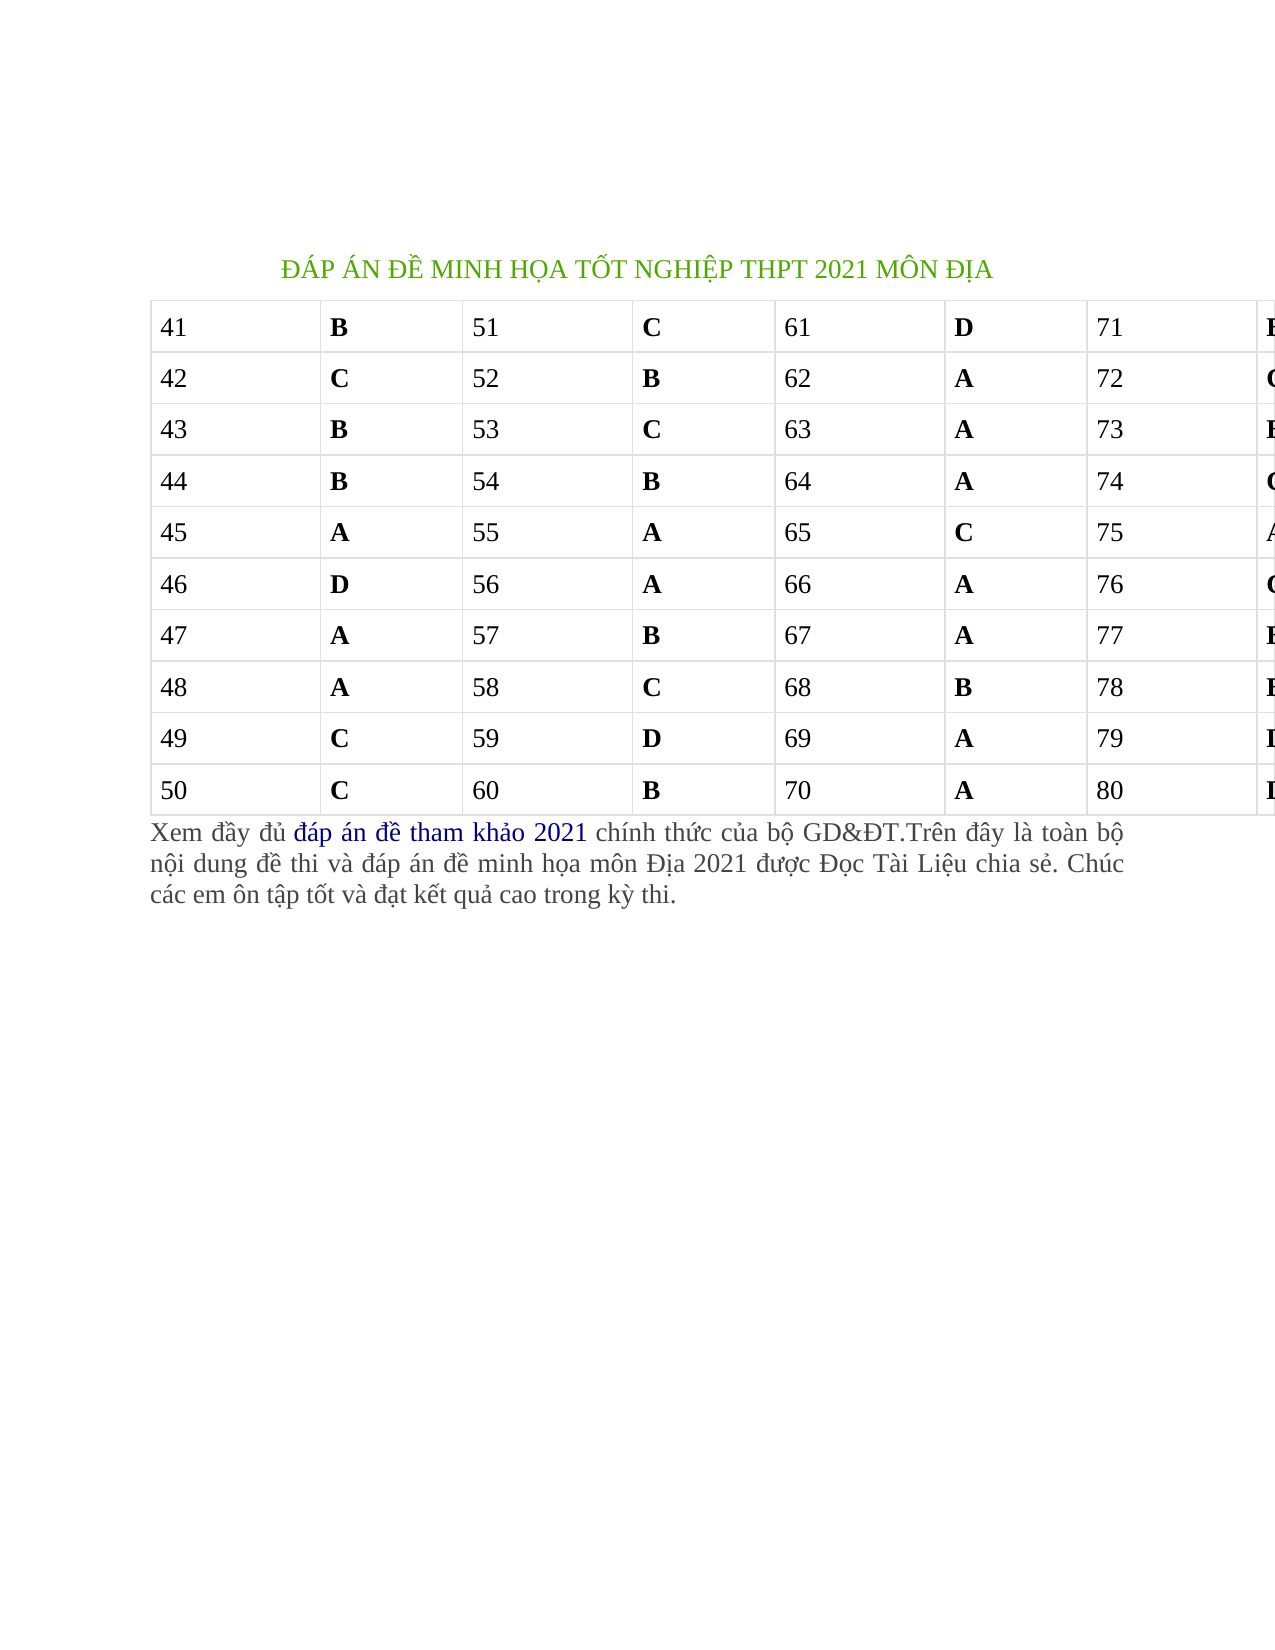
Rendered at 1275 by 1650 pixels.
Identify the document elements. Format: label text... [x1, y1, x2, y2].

table_cell 55 [463, 507, 632, 557]
table_header B [1258, 301, 1274, 351]
table_cell 77 [1088, 610, 1256, 660]
table_cell 52 [463, 353, 632, 403]
table_cell 66 [776, 559, 944, 608]
table_cell B [633, 765, 774, 814]
table_cell 57 [463, 610, 632, 660]
table_cell B [321, 404, 462, 454]
table_cell C [321, 353, 462, 403]
table_cell C [1258, 559, 1274, 608]
table_cell B [946, 662, 1086, 711]
table_cell A [946, 765, 1086, 814]
table_cell 67 [776, 610, 944, 660]
table_cell 76 [1088, 559, 1256, 608]
table_cell B [1258, 662, 1274, 711]
table_cell D [1258, 713, 1274, 763]
table_cell 43 [152, 404, 320, 454]
table_cell C [633, 662, 774, 711]
table_cell A [946, 713, 1086, 763]
table_cell 62 [776, 353, 944, 403]
table_cell 63 [776, 404, 944, 454]
table_header 51 [463, 301, 632, 351]
table_cell 44 [152, 456, 320, 506]
table_cell A [946, 353, 1086, 403]
table_cell 42 [152, 353, 320, 403]
table_cell 75 [1088, 507, 1256, 557]
table_cell 53 [463, 404, 632, 454]
table_header 61 [776, 301, 944, 351]
text Xem đầy đủ đáp án đề tham khảo 2021 chính thức của bộ GD&ĐT.Trên đây là toàn bộ nội dung đề thi và đáp án đề minh họa môn Địa 2021 được Đọc Tài Liệu chia sẻ. Chúc các em ôn tập tốt và đạt kết quả cao trong kỳ thi. [150, 816, 1125, 909]
table_cell 46 [152, 559, 320, 608]
table_cell A [321, 610, 462, 660]
table_cell 50 [152, 765, 320, 814]
table_cell 47 [152, 610, 320, 660]
table_header B [321, 301, 462, 351]
table_cell D [633, 713, 774, 763]
text ĐÁP ÁN ĐỀ MINH HỌA TỐT NGHIỆP THPT 2021 MÔN ĐỊA [150, 253, 1125, 284]
table_cell 78 [1088, 662, 1256, 711]
table_cell 73 [1088, 404, 1256, 454]
table_cell 68 [776, 662, 944, 711]
table_cell 69 [776, 713, 944, 763]
table_cell B [321, 456, 462, 506]
table_cell A [946, 456, 1086, 506]
table_cell D [321, 559, 462, 608]
table_cell A [946, 404, 1086, 454]
table_cell 56 [463, 559, 632, 608]
table_cell 59 [463, 713, 632, 763]
table_cell B [633, 456, 774, 506]
table_cell B [1258, 610, 1274, 660]
table_header D [946, 301, 1086, 351]
table_cell B [1258, 404, 1274, 454]
table_cell 60 [463, 765, 632, 814]
table_cell 48 [152, 662, 320, 711]
table_header C [633, 301, 774, 351]
table_cell 49 [152, 713, 320, 763]
table_cell A [946, 559, 1086, 608]
table_cell 45 [152, 507, 320, 557]
table_cell A [946, 610, 1086, 660]
table_cell C [633, 404, 774, 454]
table_header 41 [152, 301, 320, 351]
table_header 71 [1088, 301, 1256, 351]
table_cell B [633, 610, 774, 660]
table_cell A [321, 507, 462, 557]
table_cell D [1258, 765, 1274, 814]
table_cell 65 [776, 507, 944, 557]
table_cell C [1258, 353, 1274, 403]
table_cell 54 [463, 456, 632, 506]
table_cell C [321, 713, 462, 763]
table_cell B [633, 353, 774, 403]
table_cell A [633, 507, 774, 557]
table_cell 74 [1088, 456, 1256, 506]
table_cell 70 [776, 765, 944, 814]
table_cell 79 [1088, 713, 1256, 763]
table_cell 72 [1088, 353, 1256, 403]
table_cell C [946, 507, 1086, 557]
table_cell 64 [776, 456, 944, 506]
table_cell C [321, 765, 462, 814]
table_cell A [1258, 507, 1274, 557]
table_cell 80 [1088, 765, 1256, 814]
table_cell A [633, 559, 774, 608]
table_cell C [1258, 456, 1274, 506]
table_cell A [321, 662, 462, 711]
table_cell 58 [463, 662, 632, 711]
